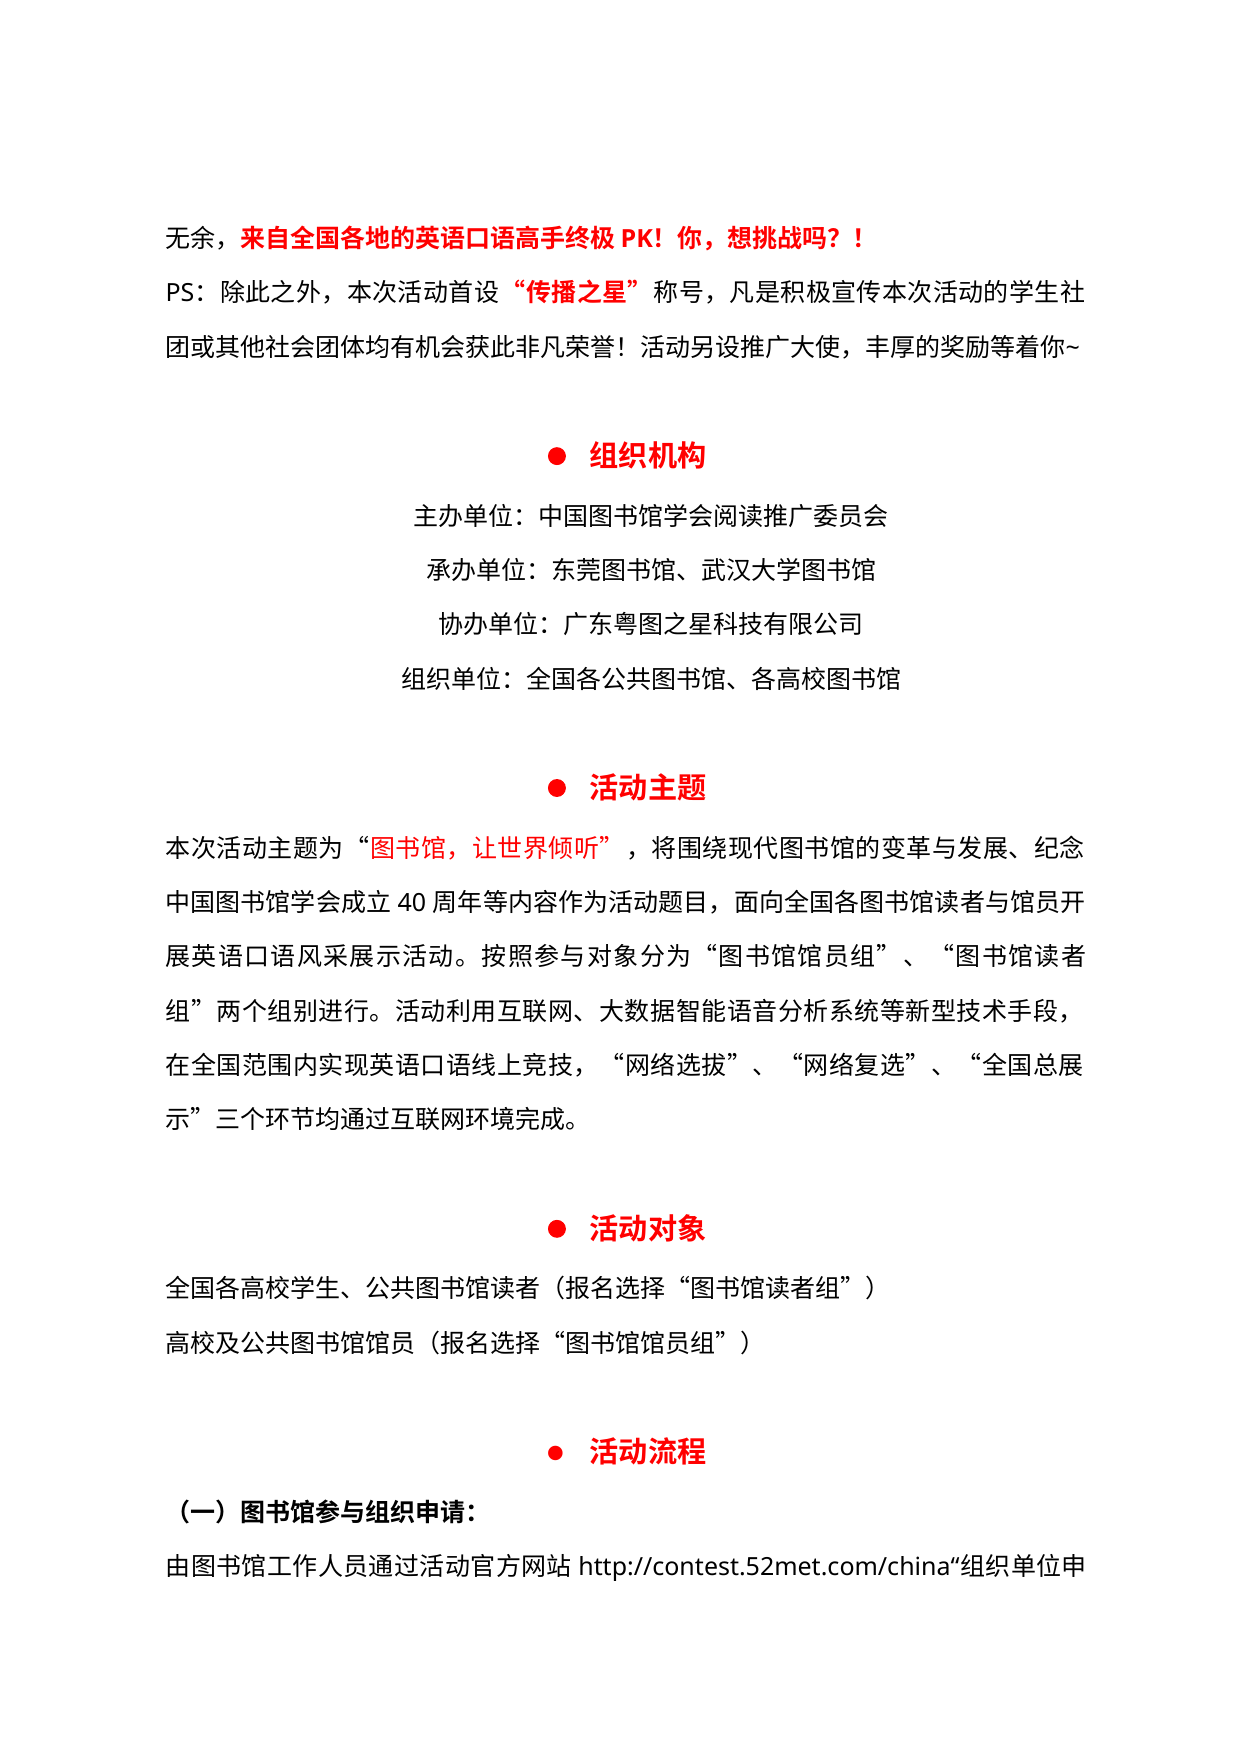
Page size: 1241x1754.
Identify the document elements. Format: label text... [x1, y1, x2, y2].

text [165, 218, 1087, 255]
list 图书馆参与组织申请： [165, 1492, 1087, 1528]
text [165, 1546, 1087, 1583]
text 全国各高校学生、公共图书馆读者（报名选择“图书馆读者组”） [165, 1269, 1087, 1305]
text 组织单位：全国各公共图书馆、各高校图书馆 [165, 659, 1087, 696]
text 主办单位：中国图书馆学会阅读推广委员会 [165, 496, 1087, 532]
text 协办单位：广东粤图之星科技有限公司 [165, 605, 1087, 641]
text 高校及公共图书馆馆员（报名选择“图书馆馆员组”） [165, 1323, 1087, 1359]
list 活动主题 [165, 765, 1087, 807]
list 活动流程 [165, 1429, 1087, 1471]
text 本次活动主题为“图书馆，让世界倾听”，将围绕现代图书馆的变革与发展、纪念中国图书馆学会成立 40 周年等内容作为活动题目，面向全国各图书馆读者与馆员开展英语口语风采展示活动。按照参与对象分为“图书馆馆员组”、“图书馆读者组”两个组别进行。活动利用互联网、大数据智能语音分析系统等新型技术手段，在全国范围内实现英语口语线上竞技，“网络选拔”、“网络复选”、“全国总展示”三个环节均通过互联网环境完成。 [165, 828, 1087, 1136]
text 承办单位：东莞图书馆、武汉大学图书馆 [165, 551, 1087, 587]
list 活动对象 [165, 1205, 1087, 1248]
list 组织机构 [165, 433, 1087, 475]
text PS：除此之外，本次活动首设“传播之星”称号，凡是积极宣传本次活动的学生社团或其他社会团体均有机会获此非凡荣誉！活动另设推广大使，丰厚的奖励等着你~ [165, 273, 1087, 363]
